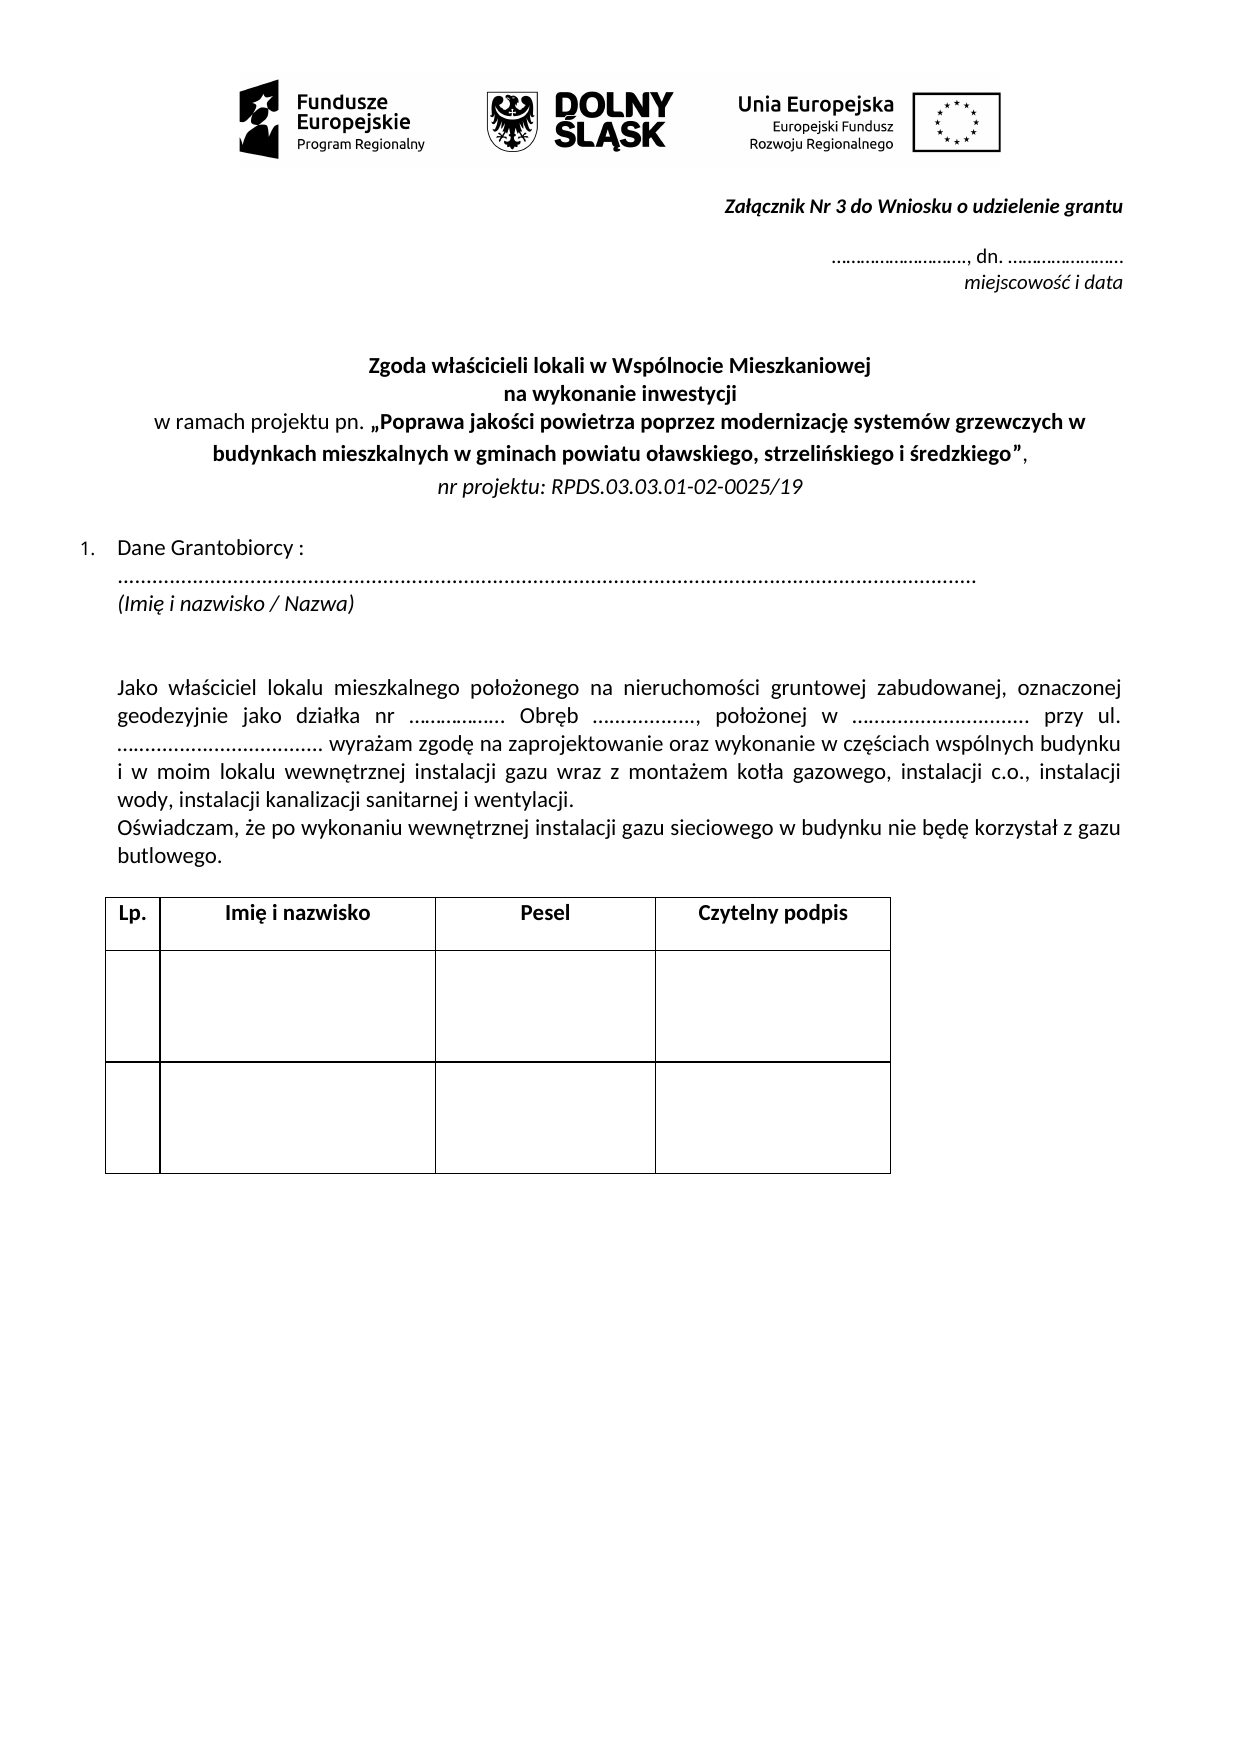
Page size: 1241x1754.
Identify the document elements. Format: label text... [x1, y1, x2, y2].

text Załącznik Nr 3 do Wniosku o udzielenie grantu [117, 193, 1123, 218]
table_cell [161, 951, 435, 1061]
text w ramach projektu pn. „Poprawa jakości powietrza poprzez modernizację systemów grzewczych w budynkach mieszkalnych w gminach powiatu oławskiego, strzelińskiego i średzkiego”, [117, 407, 1123, 468]
text nr projektu: RPDS.03.03.01-02-0025/19 [117, 472, 1123, 500]
table_header Lp. [106, 898, 159, 950]
text ..................................................................................................................................................... [117, 561, 1123, 589]
list Dane Grantobiorcy : [79, 533, 1123, 561]
table_cell [656, 1063, 890, 1173]
table_cell [436, 1063, 655, 1173]
picture [239, 73, 1001, 169]
table_cell [106, 1063, 159, 1173]
text ………………………., dn. …………………… [117, 244, 1123, 269]
text na wykonanie inwestycji [117, 379, 1123, 407]
table_cell [161, 1063, 435, 1173]
text Oświadczam, że po wykonaniu wewnętrznej instalacji gazu sieciowego w budynku nie będę korzystał z gazu butlowego. [117, 813, 1123, 869]
table_cell [436, 951, 655, 1061]
table_cell [656, 951, 890, 1061]
table_cell [106, 951, 159, 1061]
text Jako właściciel lokalu mieszkalnego położonego na nieruchomości gruntowej zabudowanej, oznaczonej geodezyjnie jako działka nr ……………... Obręb …..............., położonej w …............................ przy ul. …................................. wyrażam zgodę na zaprojektowanie oraz wykonanie w częściach wspólnych budynku i w moim lokalu wewnętrznej instalacji gazu wraz z montażem kotła gazowego, instalacji c.o., instalacji wody, instalacji kanalizacji sanitarnej i wentylacji. [117, 673, 1123, 813]
table_header Czytelny podpis [656, 898, 890, 950]
text miejscowość i data [117, 269, 1123, 294]
text Zgoda właścicieli lokali w Wspólnocie Mieszkaniowej [117, 351, 1123, 379]
table_header Imię i nazwisko [161, 898, 435, 950]
table_header Pesel [436, 898, 655, 950]
text (Imię i nazwisko / Nazwa) [117, 589, 1123, 617]
